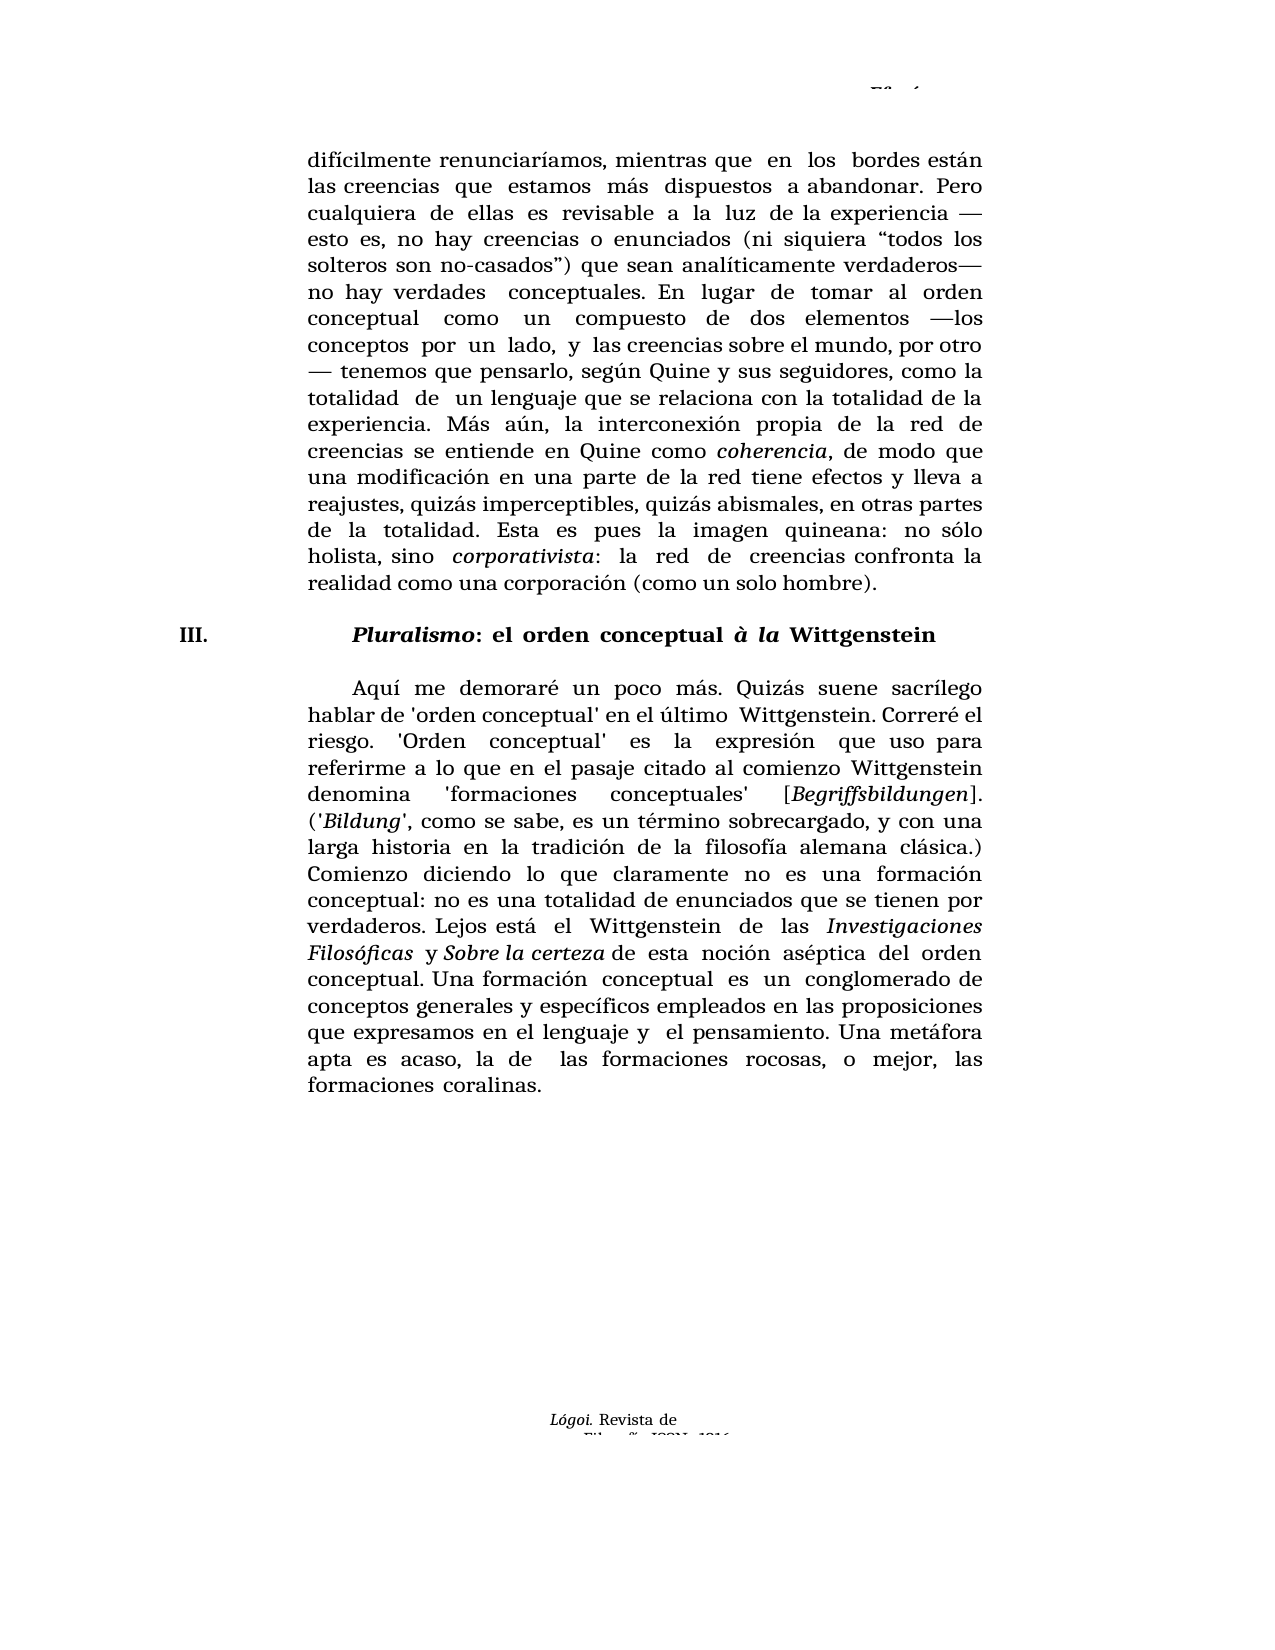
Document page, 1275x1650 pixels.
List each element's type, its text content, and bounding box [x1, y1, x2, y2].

list Pluralismo: el orden conceptual à la Wittgenstein [179, 623, 1079, 648]
text difícilmente renunciaríamos, mientras que en los bordes están las creencias que estamos más dispuestos a abandonar. Pero cualquiera de ellas es revisable a la luz de la experiencia —esto es, no hay creencias o enunciados (ni siquiera “todos los solteros son no-casados”) que sean analíticamente verdaderos— no hay verdades conceptuales. En lugar de tomar al orden conceptual como un compuesto de dos elementos —los conceptos por un lado, y las creencias sobre el mundo, por otro— tenemos que pensarlo, según Quine y sus seguidores, como la totalidad de un lenguaje que se relaciona con la totalidad de la experiencia. Más aún, la interconexión propia de la red de creencias se entiende en Quine como coherencia, de modo que una modificación en una parte de la red tiene efectos y lleva a reajustes, quizás imperceptibles, quizás abismales, en otras partes de la totalidad. Esta es pues la imagen quineana: no sólo holista, sino corporativista: la red de creencias confronta la realidad como una corporación (como un solo hombre). [307, 147, 983, 596]
text Aquí me demoraré un poco más. Quizás suene sacrílego hablar de 'orden conceptual' en el último Wittgenstein. Correré el riesgo. 'Orden conceptual' es la expresión que uso para referirme a lo que en el pasaje citado al comienzo Wittgenstein denomina 'formaciones conceptuales' [Begriffsbildungen]. ('Bildung', como se sabe, es un término sobrecargado, y con una larga historia en la tradición de la filosofía alemana clásica.) Comienzo diciendo lo que claramente no es una formación conceptual: no es una totalidad de enunciados que se tienen por verdaderos. Lejos está el Wittgenstein de las Investigaciones Filosóficas y Sobre la certeza de esta noción aséptica del orden conceptual. Una formación conceptual es un conglomerado de conceptos generales y específicos empleados en las proposiciones que expresamos en el lenguaje y el pensamiento. Una metáfora apta es acaso, la de las formaciones rocosas, o mejor, las formaciones coralinas. [307, 676, 983, 1098]
